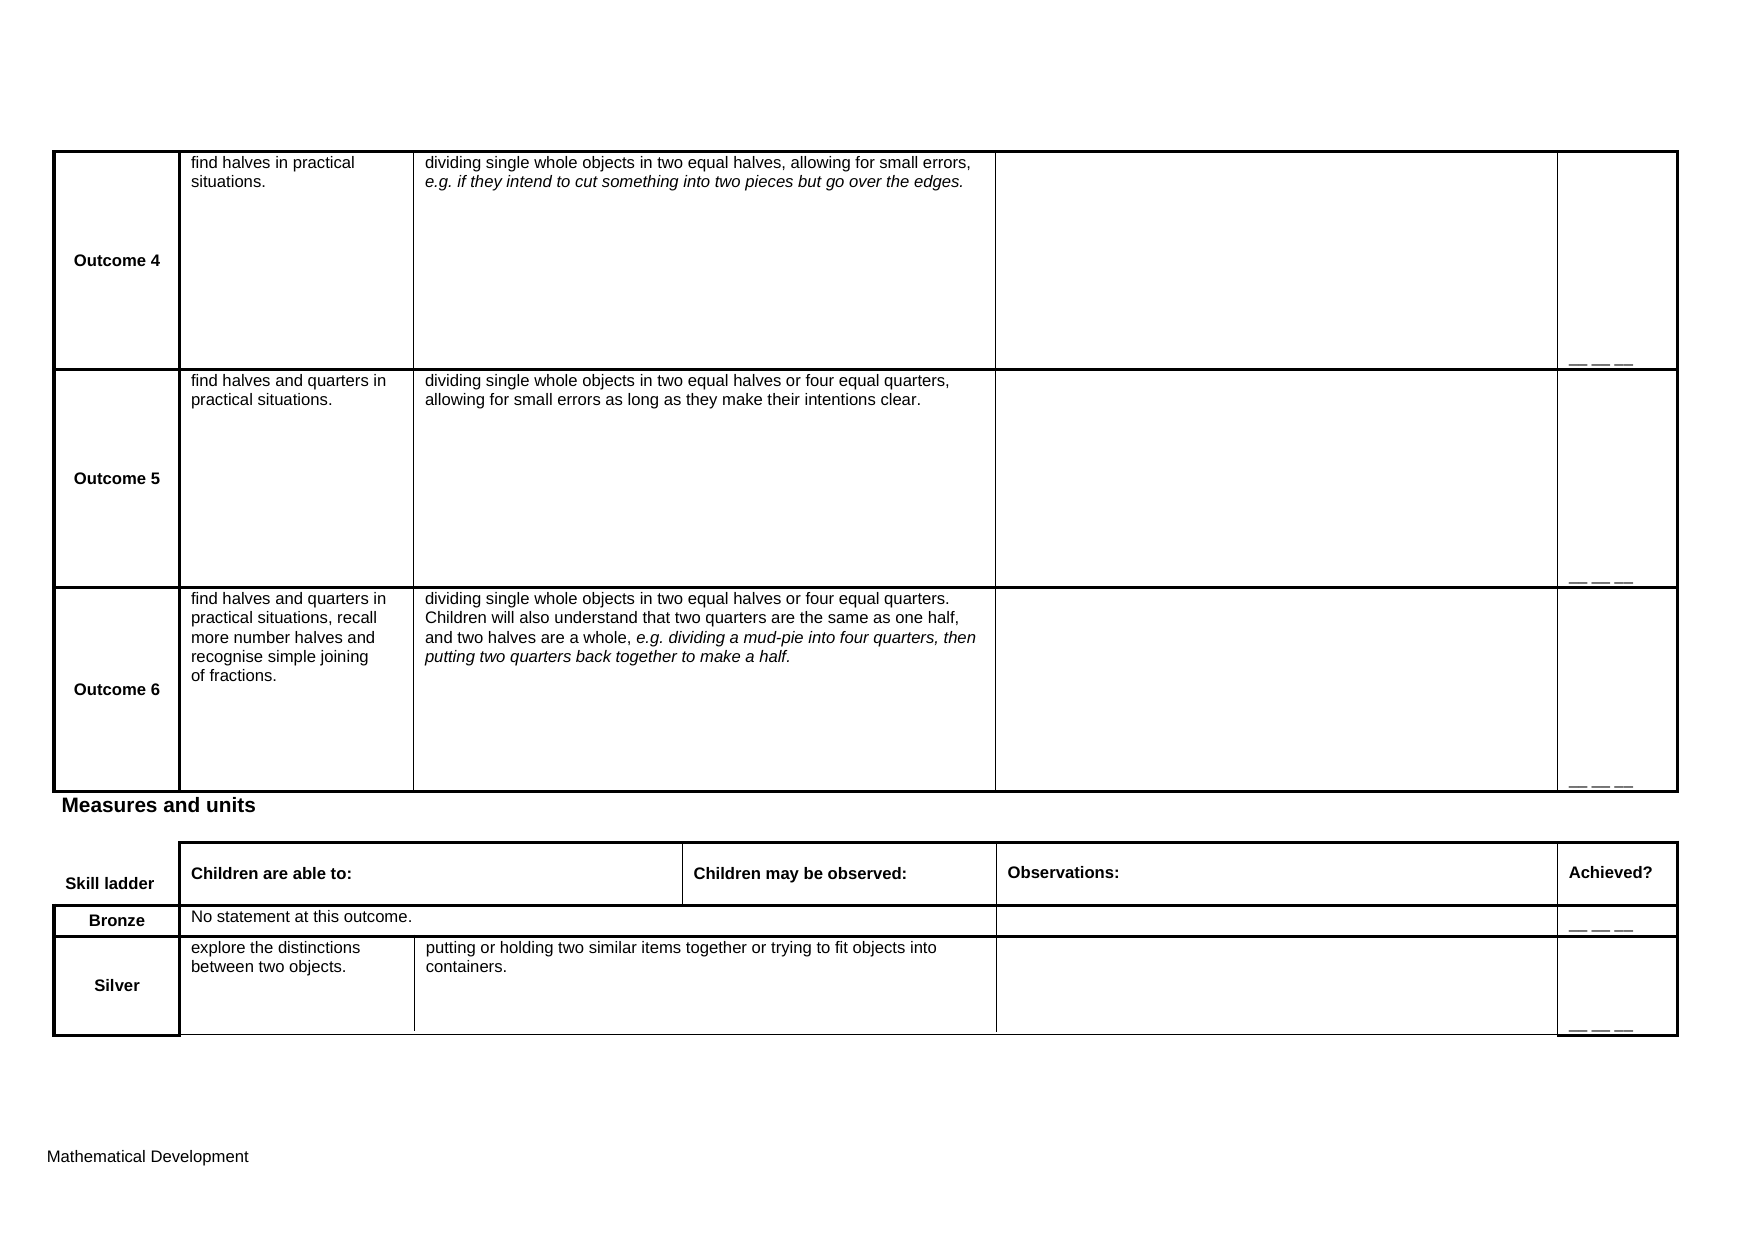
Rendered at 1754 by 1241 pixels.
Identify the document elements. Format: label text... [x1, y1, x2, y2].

table_cell __ __ __ [1558, 907, 1676, 934]
text Measures and units [61, 793, 1604, 817]
table_cell putting or holding two similar items together or trying to fit objects into containers. [414, 938, 996, 1034]
table_cell find halves in practical situations. [181, 153, 413, 368]
table_cell dividing single whole objects in two equal halves or four equal quarters. Children will also understand that two quarters are the same as one half, and two halves are a whole, e.g. dividing a mud-pie into four quarters, then putting two quarters back together to make a half. [414, 589, 995, 789]
table_cell Silver [56, 938, 178, 1034]
table_cell No statement at this outcome. [181, 907, 996, 934]
table_cell explore the distinctions between two objects. [181, 938, 414, 1034]
table_cell [997, 907, 1557, 934]
table_cell dividing single whole objects in two equal halves, allowing for small errors, e.g. if they intend to cut something into two pieces but go over the edges. [414, 153, 995, 368]
table_cell dividing single whole objects in two equal halves or four equal quarters, allowing for small errors as long as they make their intentions clear. [414, 371, 995, 586]
table_cell [996, 589, 1557, 789]
table_header Children may be observed: [683, 844, 996, 903]
table_cell __ __ __ [1558, 153, 1676, 368]
table_header Achieved? [1558, 844, 1676, 903]
table_header Children are able to: [181, 844, 682, 903]
table_cell find halves and quarters in practical situations, recall more number halves and recognise simple joining of fractions. [181, 589, 413, 789]
table_cell Outcome 5 [56, 371, 178, 586]
table_cell __ __ __ [1558, 938, 1676, 1034]
table_cell __ __ __ [1558, 371, 1676, 586]
table_cell Outcome 6 [56, 589, 178, 789]
table_header Observations: [997, 844, 1557, 903]
table_header Skill ladder [54, 841, 178, 903]
table_cell Bronze [56, 907, 178, 934]
table_cell [996, 153, 1557, 368]
table_cell Outcome 4 [56, 153, 178, 368]
table_cell find halves and quarters in practical situations. [181, 371, 413, 586]
table_cell [996, 371, 1557, 586]
table_cell __ __ __ [1558, 589, 1676, 789]
table_cell [996, 938, 1557, 1034]
